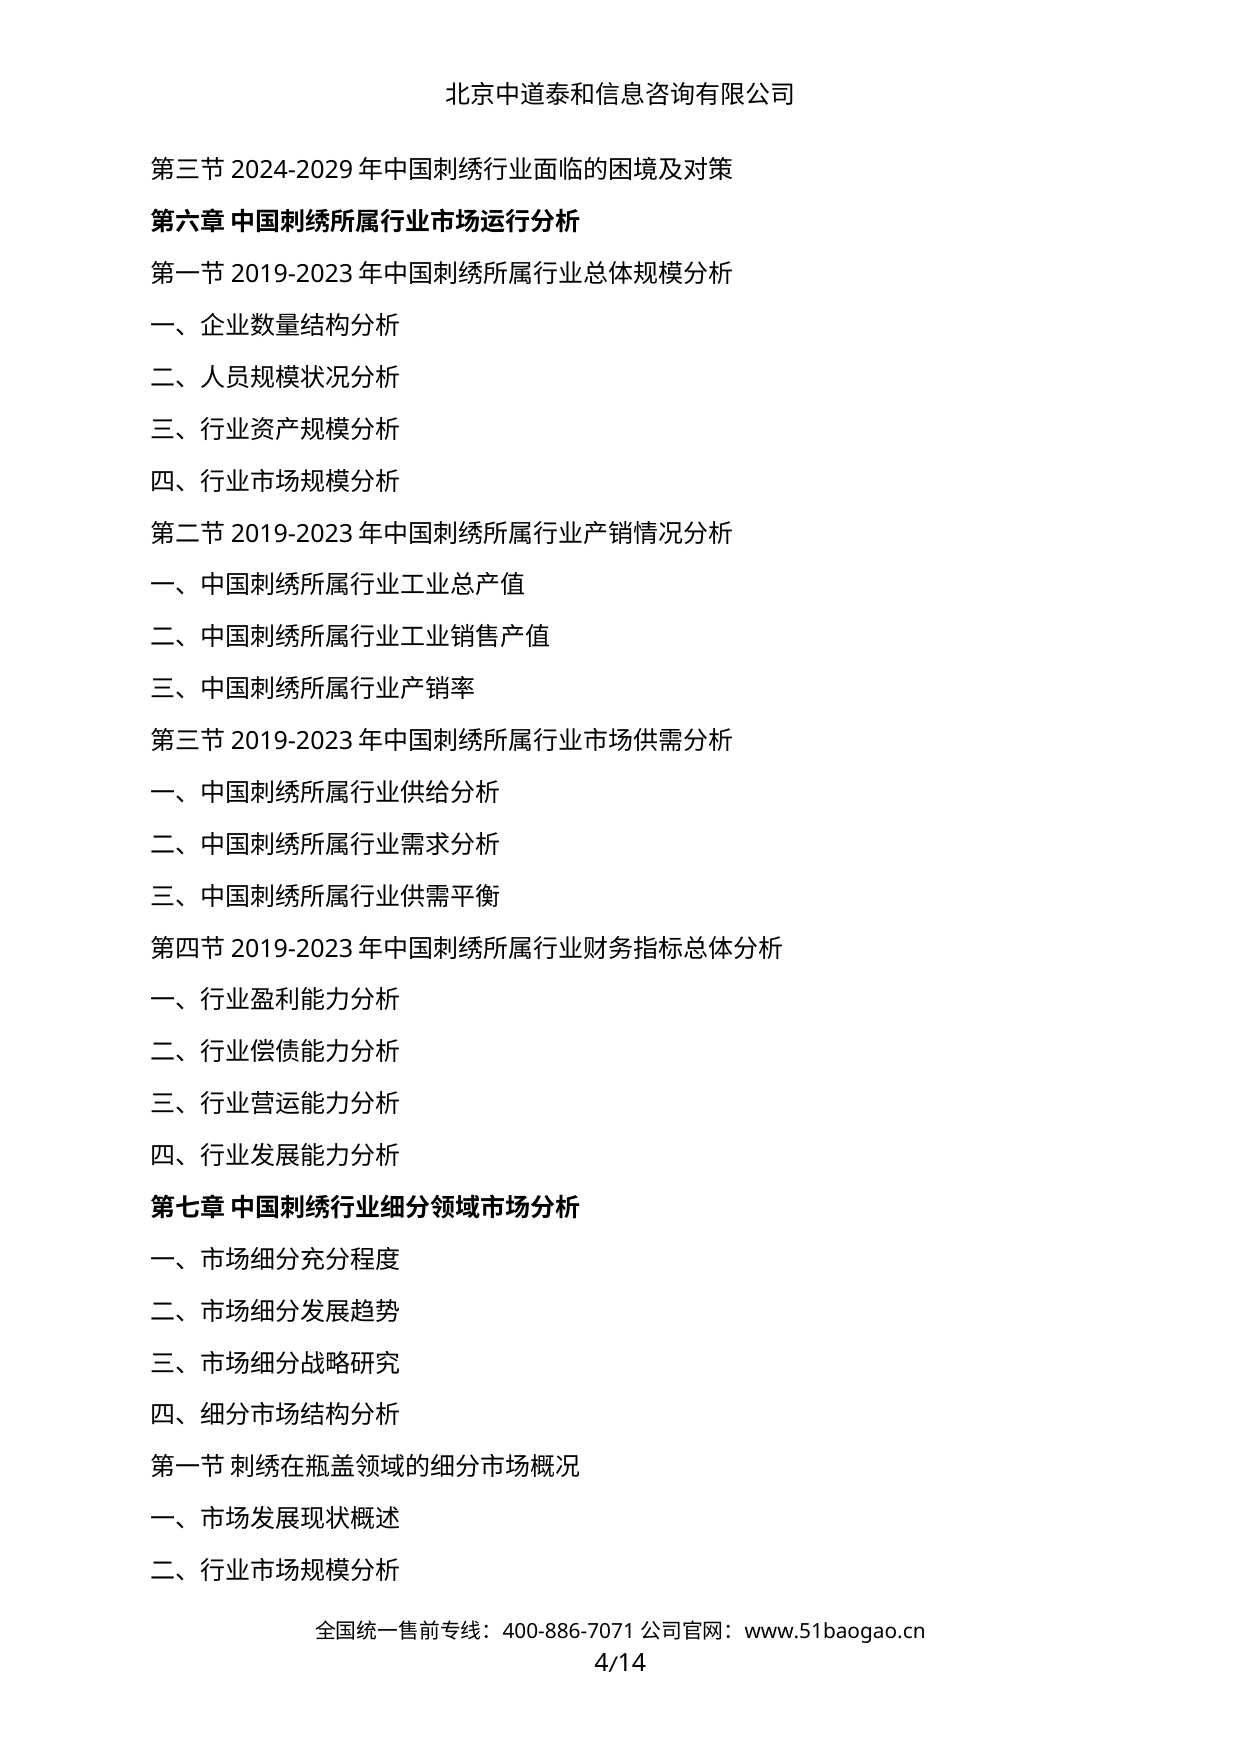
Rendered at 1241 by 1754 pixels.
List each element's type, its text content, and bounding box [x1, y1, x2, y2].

text 一、市场发展现状概述 [150, 1499, 1090, 1535]
text 四、细分市场结构分析 [150, 1395, 1090, 1431]
text 三、中国刺绣所属行业供需平衡 [150, 876, 1090, 912]
text 一、中国刺绣所属行业供给分析 [150, 772, 1090, 809]
text 四、行业发展能力分析 [150, 1136, 1090, 1172]
text 三、中国刺绣所属行业产销率 [150, 669, 1090, 705]
text 第一节 刺绣在瓶盖领域的细分市场概况 [150, 1447, 1090, 1483]
text 三、行业营运能力分析 [150, 1084, 1090, 1120]
text 第三节 2019-2023年中国刺绣所属行业市场供需分析 [150, 721, 1090, 757]
text 第三节 2024-2029年中国刺绣行业面临的困境及对策 [150, 150, 1090, 186]
text 二、行业偿债能力分析 [150, 1032, 1090, 1068]
text 二、中国刺绣所属行业工业销售产值 [150, 617, 1090, 653]
text 二、行业市场规模分析 [150, 1551, 1090, 1587]
text 一、市场细分充分程度 [150, 1239, 1090, 1276]
text 一、中国刺绣所属行业工业总产值 [150, 565, 1090, 601]
text 第二节 2019-2023年中国刺绣所属行业产销情况分析 [150, 513, 1090, 549]
text 第六章 中国刺绣所属行业市场运行分析 [150, 202, 1090, 238]
text 一、行业盈利能力分析 [150, 980, 1090, 1016]
text 二、人员规模状况分析 [150, 357, 1090, 394]
text 第七章 中国刺绣行业细分领域市场分析 [150, 1187, 1090, 1224]
text 一、企业数量结构分析 [150, 306, 1090, 342]
text 第四节 2019-2023年中国刺绣所属行业财务指标总体分析 [150, 928, 1090, 964]
text 四、行业市场规模分析 [150, 461, 1090, 497]
text 第一节 2019-2023年中国刺绣所属行业总体规模分析 [150, 254, 1090, 290]
text 三、行业资产规模分析 [150, 409, 1090, 446]
text 三、市场细分战略研究 [150, 1343, 1090, 1379]
text 二、中国刺绣所属行业需求分析 [150, 824, 1090, 861]
text 二、市场细分发展趋势 [150, 1291, 1090, 1327]
